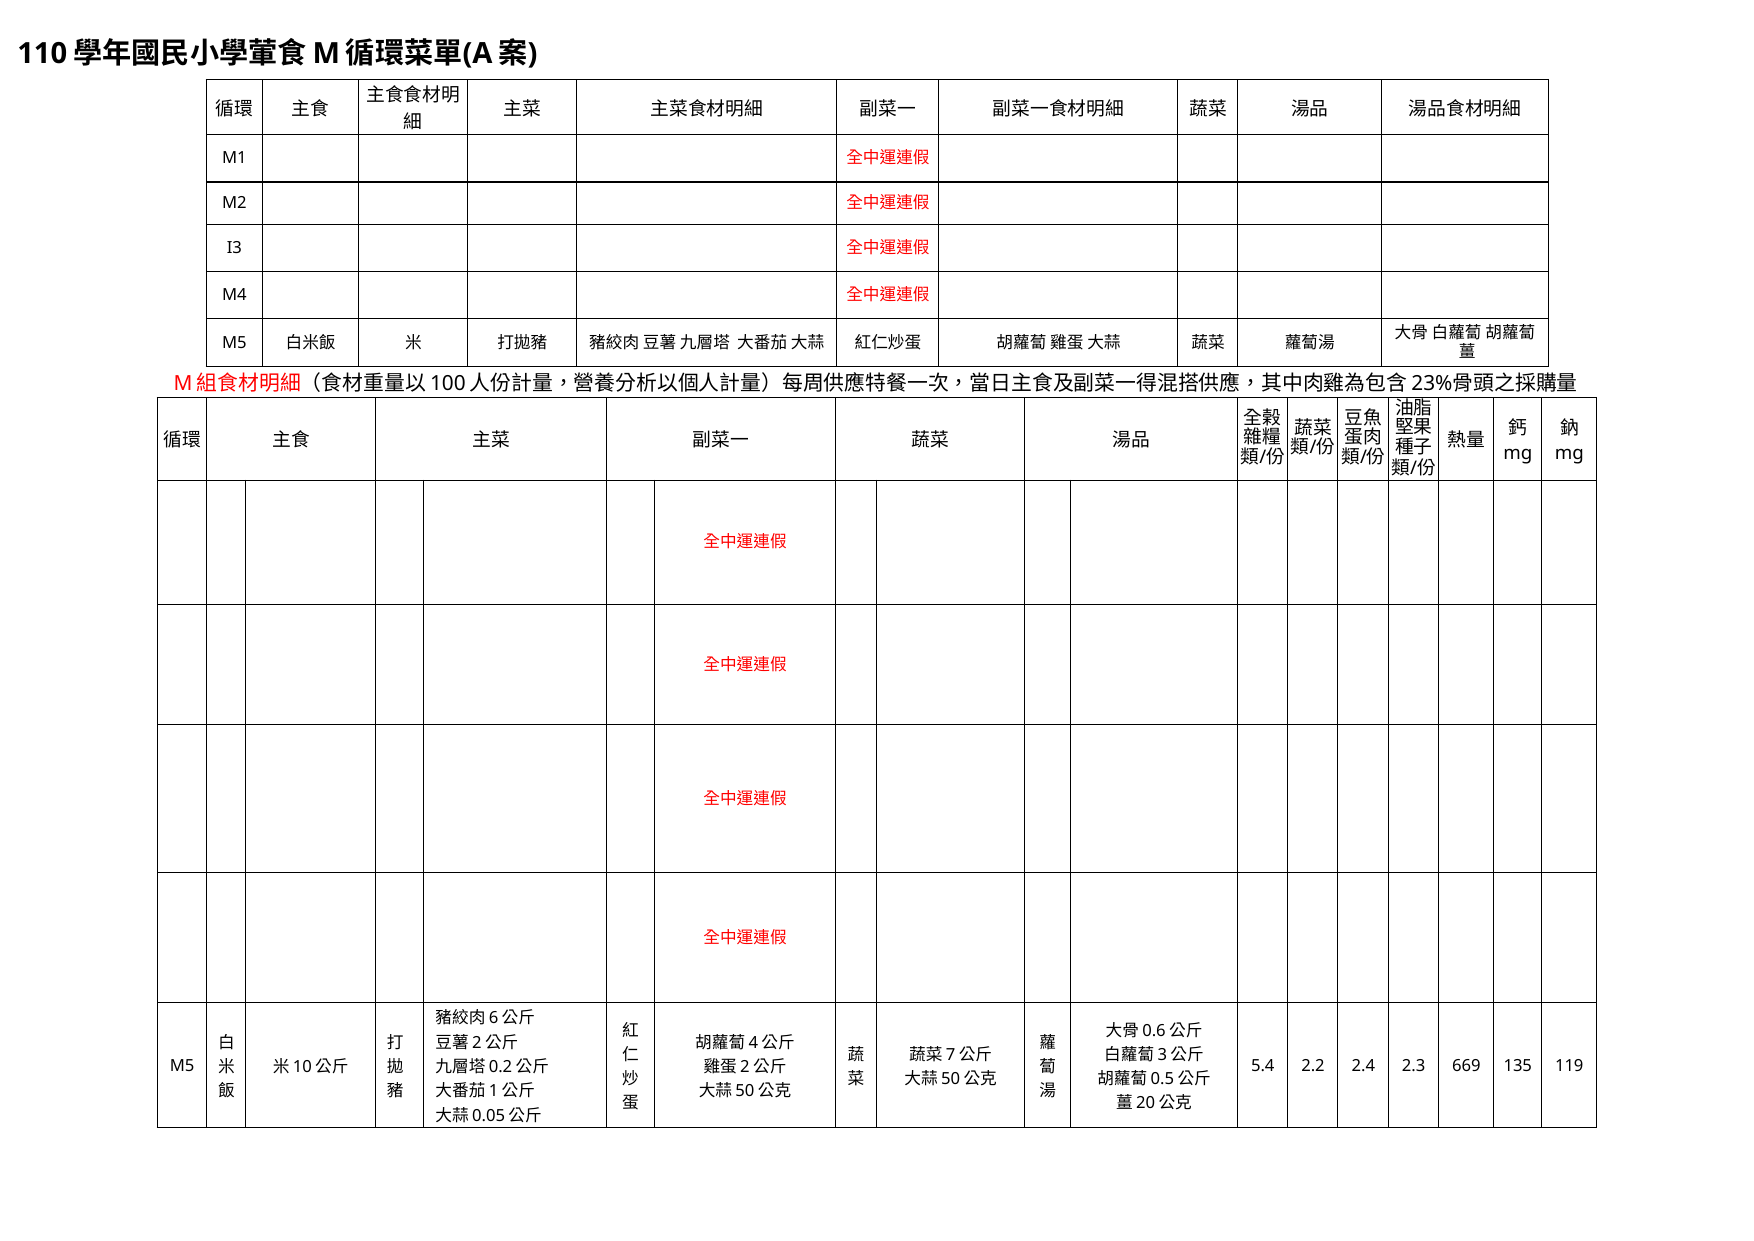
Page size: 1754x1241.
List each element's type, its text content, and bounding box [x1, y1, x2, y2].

table_cell [359, 225, 467, 271]
table_cell 全中運連假 [837, 272, 938, 318]
table_cell [1494, 873, 1541, 1002]
table_cell [263, 135, 358, 181]
table_cell [468, 225, 576, 271]
table_cell [577, 135, 836, 181]
table_cell [1542, 481, 1596, 604]
table_cell [1542, 725, 1596, 872]
table_cell [1338, 605, 1388, 724]
table_cell [939, 272, 1177, 318]
table_cell [1288, 725, 1337, 872]
table_cell 669 [1439, 1003, 1493, 1127]
table_cell M2 [207, 183, 262, 224]
table_header 蔬菜類/份 [1288, 398, 1337, 479]
table_cell [1238, 135, 1381, 181]
table_header 主菜 [468, 80, 576, 134]
table_cell 蔬菜 [836, 1003, 876, 1127]
table_header 鈣 mg [1494, 398, 1541, 479]
table_cell [207, 481, 245, 604]
table_cell [1178, 135, 1237, 181]
table_header 全榖雜糧類/份 [1238, 398, 1287, 479]
text M組食材明細（食材重量以100人份計量，營養分析以個人計量）每周供應特餐一次，當日主食及副菜一得混搭供應，其中肉雞為包含23%骨頭之採購量 [29, 367, 1724, 397]
table_header 循環 [207, 80, 262, 134]
table_cell [1389, 725, 1438, 872]
table_cell [1382, 183, 1548, 224]
table_cell [1178, 225, 1237, 271]
table_cell [1439, 725, 1493, 872]
table_cell [1071, 605, 1237, 724]
table_header 蔬菜 [1178, 80, 1237, 134]
table_cell 135 [1494, 1003, 1541, 1127]
table_header 主食 [207, 398, 375, 479]
table_cell 蔬菜 [1178, 319, 1237, 366]
table_header 主菜 [376, 398, 606, 479]
table_cell 蔬菜7公斤 大蒜50公克 [877, 1003, 1024, 1127]
table_header 副菜一食材明細 [939, 80, 1177, 134]
table_cell [1382, 135, 1548, 181]
table_cell I3 [207, 225, 262, 271]
table_cell [836, 873, 876, 1002]
table_cell [1238, 481, 1287, 604]
table_header 副菜一 [837, 80, 938, 134]
table_cell [207, 873, 245, 1002]
table_cell [1389, 481, 1438, 604]
table_cell M5 [207, 319, 262, 366]
table_cell [836, 725, 876, 872]
text 110學年國民小學葷食M循環菜單(A案) [17, 29, 1737, 72]
table_cell [158, 873, 206, 1002]
table_cell [246, 605, 375, 724]
table_cell [1025, 725, 1070, 872]
table_cell [877, 725, 1024, 872]
table_cell 全中運連假 [655, 481, 835, 604]
table_cell M5 [158, 1003, 206, 1127]
table_cell [424, 725, 606, 872]
table_cell [1238, 183, 1381, 224]
table_cell [1382, 272, 1548, 318]
table_cell 紅仁炒蛋 [837, 319, 938, 366]
table_cell [1071, 873, 1237, 1002]
table_cell [607, 873, 654, 1002]
table_cell [263, 225, 358, 271]
table_cell [1389, 873, 1438, 1002]
table_cell [1025, 605, 1070, 724]
table_cell 白米飯 [207, 1003, 245, 1127]
table_cell 2.2 [1288, 1003, 1337, 1127]
table_cell [607, 481, 654, 604]
table_cell [424, 605, 606, 724]
table_cell M4 [207, 272, 262, 318]
table_cell [1178, 183, 1237, 224]
table_cell 全中運連假 [655, 605, 835, 724]
table_cell [877, 605, 1024, 724]
table_cell [376, 725, 423, 872]
table_cell 胡蘿蔔 雞蛋 大蒜 [939, 319, 1177, 366]
table_cell [468, 135, 576, 181]
table_cell [359, 183, 467, 224]
table_cell 蘿蔔湯 [1025, 1003, 1070, 1127]
table_header 豆魚蛋肉類/份 [1338, 398, 1388, 479]
table_cell [263, 183, 358, 224]
table_cell [1439, 481, 1493, 604]
table_cell 胡蘿蔔4公斤 雞蛋2公斤 大蒜50公克 [655, 1003, 835, 1127]
table_cell [607, 725, 654, 872]
table_cell 全中運連假 [655, 725, 835, 872]
table_cell [577, 225, 836, 271]
table_cell [1238, 605, 1287, 724]
table_header 湯品食材明細 [1382, 80, 1548, 134]
table_cell 大骨 白蘿蔔 胡蘿蔔 薑 [1382, 319, 1548, 366]
table_cell [1494, 605, 1541, 724]
table_cell 豬絞肉6公斤 豆薯2公斤 九層塔0.2公斤 大番茄1公斤 大蒜0.05公斤 [424, 1003, 606, 1127]
table_header 副菜一 [607, 398, 835, 479]
table_cell [359, 135, 467, 181]
table_cell [468, 183, 576, 224]
table_cell 打拋豬 [468, 319, 576, 366]
table_cell 打拋豬 [376, 1003, 423, 1127]
table_cell 119 [1542, 1003, 1596, 1127]
table_cell [836, 605, 876, 724]
table_cell M1 [207, 135, 262, 181]
table_header 循環 [158, 398, 206, 479]
table_cell [1288, 873, 1337, 1002]
table_cell [1338, 725, 1388, 872]
table_cell [1178, 272, 1237, 318]
table_cell [607, 605, 654, 724]
table_header 主食食材明細 [359, 80, 467, 134]
table_cell 米10公斤 [246, 1003, 375, 1127]
table_cell [1238, 725, 1287, 872]
table_cell [376, 873, 423, 1002]
table_cell [468, 272, 576, 318]
table_cell [1238, 225, 1381, 271]
table_cell [1389, 605, 1438, 724]
table_cell [1338, 481, 1388, 604]
table_cell 大骨0.6公斤 白蘿蔔3公斤 胡蘿蔔0.5公斤 薑20公克 [1071, 1003, 1237, 1127]
table_cell [1542, 873, 1596, 1002]
table_header 油脂堅果種子類/份 [1389, 398, 1438, 479]
table_cell [939, 183, 1177, 224]
table_cell 全中運連假 [655, 873, 835, 1002]
table_cell [376, 481, 423, 604]
table_cell 全中運連假 [837, 225, 938, 271]
table_cell [939, 135, 1177, 181]
table_cell [424, 873, 606, 1002]
table_cell 白米飯 [263, 319, 358, 366]
table_cell [1494, 725, 1541, 872]
table_cell 全中運連假 [837, 183, 938, 224]
table_cell [836, 481, 876, 604]
table_cell [246, 481, 375, 604]
table_cell 2.4 [1338, 1003, 1388, 1127]
table_cell [1439, 873, 1493, 1002]
table_cell 2.3 [1389, 1003, 1438, 1127]
table_cell 豬絞肉 豆薯 九層塔 大番茄 大蒜 [577, 319, 836, 366]
table_cell [1288, 481, 1337, 604]
table_cell [207, 725, 245, 872]
table_header 蔬菜 [836, 398, 1024, 479]
table_header 主食 [263, 80, 358, 134]
table_cell [1542, 605, 1596, 724]
table_cell [1382, 225, 1548, 271]
table_cell [263, 272, 358, 318]
table_cell [1071, 481, 1237, 604]
table_cell [1238, 272, 1381, 318]
table_cell [577, 183, 836, 224]
table_cell [207, 605, 245, 724]
table_cell [158, 725, 206, 872]
table_cell [1494, 481, 1541, 604]
table_cell [877, 481, 1024, 604]
table_cell [877, 873, 1024, 1002]
table_cell 全中運連假 [837, 135, 938, 181]
table_header 鈉 mg [1542, 398, 1596, 479]
table_cell [246, 725, 375, 872]
table_header 主菜食材明細 [577, 80, 836, 134]
table_header 湯品 [1025, 398, 1237, 479]
table_cell [158, 481, 206, 604]
table_cell 米 [359, 319, 467, 366]
table_cell [1288, 605, 1337, 724]
table_cell 蘿蔔湯 [1238, 319, 1381, 366]
table_cell [939, 225, 1177, 271]
table_cell 紅仁炒蛋 [607, 1003, 654, 1127]
table_cell [1238, 873, 1287, 1002]
table_cell [376, 605, 423, 724]
table_cell [1439, 605, 1493, 724]
table_header 湯品 [1238, 80, 1381, 134]
table_header 熱量 [1439, 398, 1493, 479]
table_cell [1025, 481, 1070, 604]
table_cell [359, 272, 467, 318]
table_cell [246, 873, 375, 1002]
table_cell [424, 481, 606, 604]
table_cell [577, 272, 836, 318]
table_cell 5.4 [1238, 1003, 1287, 1127]
table_cell [1025, 873, 1070, 1002]
table_cell [1338, 873, 1388, 1002]
table_cell [158, 605, 206, 724]
table_cell [1071, 725, 1237, 872]
